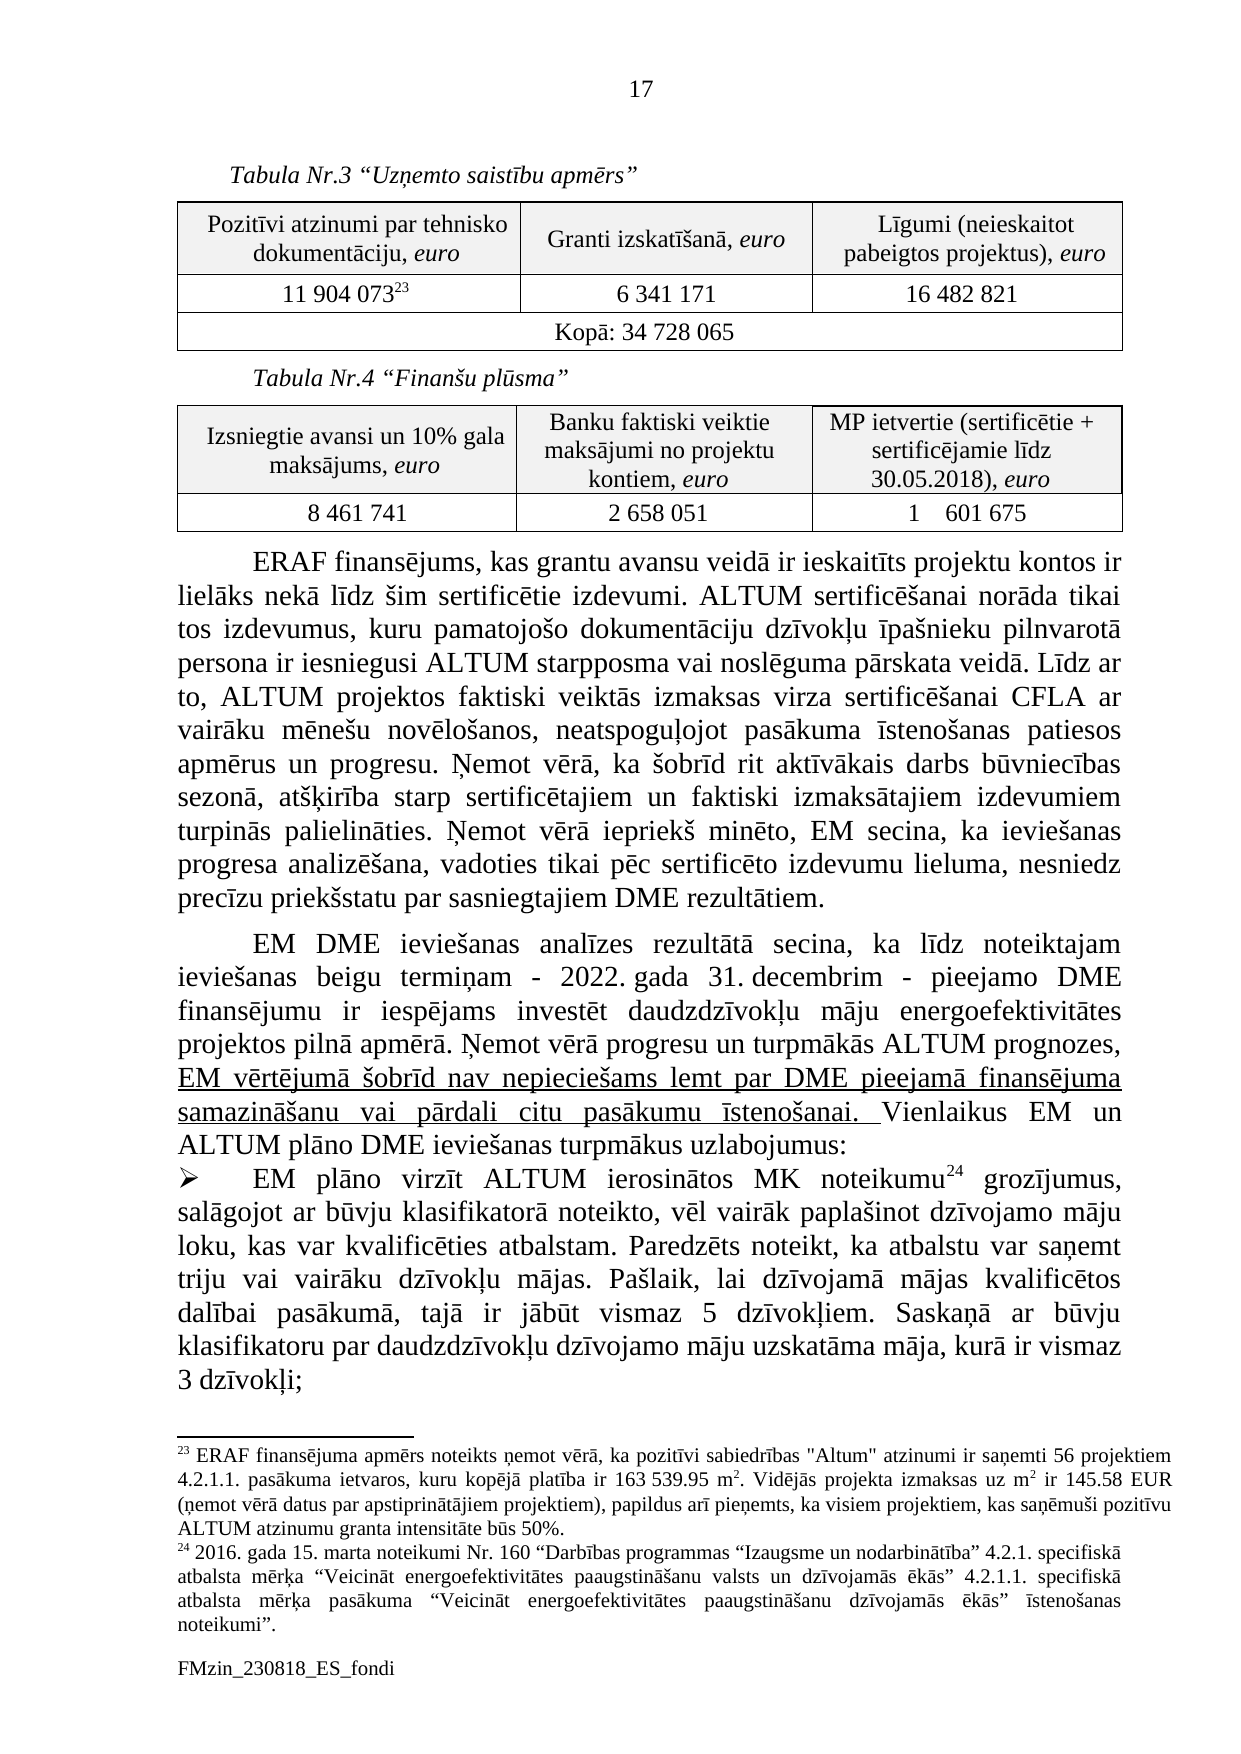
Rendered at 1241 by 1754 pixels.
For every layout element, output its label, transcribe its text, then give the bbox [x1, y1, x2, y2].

table_header Līgumi (neieskaitot pabeigtos projektus), euro [813, 203, 1122, 273]
table_cell 6 341 171 [521, 275, 812, 312]
table_cell 601 675 [813, 494, 1122, 531]
table_cell 16 482 821 [813, 275, 1122, 312]
table_header Izsniegtie avansi un 10% gala maksājums, euro [178, 406, 516, 493]
table_header Banku faktiski veiktie maksājumi no projektu kontiem, euro [517, 406, 812, 493]
table_cell 8 461 741 [178, 494, 516, 531]
table_cell 11 904 073 [178, 275, 520, 312]
table_cell Kopā: 34 728 065 [178, 313, 1122, 350]
text EM DME ieviešanas analīzes rezultātā secina, ka līdz noteiktajam ieviešanas beigu termiņam - 2022. gada 31. decembrim - pieejamo DME finansējumu ir iespējams investēt daudzdzīvokļu māju energoefektivitātes projektos pilnā apmērā. Ņemot vērā progresu un turpmākās ALTUM prognozes, EM vērtējumā šobrīd nav nepieciešams lemt par DME pieejamā finansējuma samazināšanu vai pārdali citu pasākumu īstenošanai. Vienlaikus EM un ALTUM plāno DME ieviešanas turpmākus uzlabojumus: [177, 1090, 1122, 1161]
table_header Granti izskatīšanā, euro [521, 203, 812, 273]
list Tabula Nr.3 “Uzņemto saistību apmērs” [229, 160, 1122, 189]
table_header MP ietvertie (sertificētie + sertificējamie līdz 30.05.2018), euro [813, 407, 1121, 493]
text ERAF finansējums, kas grantu avansu veidā ir ieskaitīts projektu kontos ir lielāks nekā līdz šim sertificētie izdevumi. ALTUM sertificēšanai norāda tikai tos izdevumus, kuru pamatojošo dokumentāciju dzīvokļu īpašnieku pilnvarotā persona ir iesniegusi ALTUM starpposma vai noslēguma pārskata veidā. Līdz ar to, ALTUM projektos faktiski veiktās izmaksas virza sertificēšanai CFLA ar vairāku mēnešu novēlošanos, neatspoguļojot pasākuma īstenošanas patiesos apmērus un progresu. Ņemot vērā, ka šobrīd rit aktīvākais darbs būvniecības sezonā, atšķirība starp sertificētajiem un faktiski izmaksātajiem izdevumiem turpinās palielināties. Ņemot vērā iepriekš minēto, EM secina, ka ieviešanas progresa analizēšana, vadoties tikai pēc sertificēto izdevumu lieluma, nesniedz precīzu priekšstatu par sasniegtajiem DME rezultātiem. [177, 544, 1122, 913]
table_header Pozitīvi atzinumi par tehnisko dokumentāciju, euro [178, 203, 520, 273]
table_cell 2 658 051 [517, 494, 812, 531]
text Tabula Nr.4 “Finanšu plūsma” [177, 363, 1122, 392]
list EM plāno virzīt ALTUM ierosinātos MK noteikumu grozījumus, salāgojot ar būvju klasifikatorā noteikto, vēl vairāk paplašinot dzīvojamo māju loku, kas var kvalificēties atbalstam. Paredzēts noteikt, ka atbalstu var saņemt triju vai vairāku dzīvokļu mājas. Pašlaik, lai dzīvojamā mājas kvalificētos dalībai pasākumā, tajā ir jābūt vismaz 5 dzīvokļiem. Saskaņā ar būvju klasifikatoru par daudzdzīvokļu dzīvojamo māju uzskatāma māja, kurā ir vismaz 3 dzīvokļi; [177, 1161, 1122, 1396]
text EM DME ieviešanas analīzes rezultātā secina, ka līdz noteiktajam ieviešanas beigu termiņam - 2022. gada 31. decembrim - pieejamo DME finansējumu ir iespējams investēt daudzdzīvokļu māju energoefektivitātes projektos pilnā apmērā. Ņemot vērā progresu un turpmākās ALTUM prognozes, EM vērtējumā šobrīd nav nepieciešams lemt par DME pieejamā finansējuma samazināšanu vai pārdali citu pasākumu īstenošanai. Vienlaikus EM un ALTUM plāno DME ieviešanas turpmākus uzlabojumus: [177, 926, 1122, 1089]
